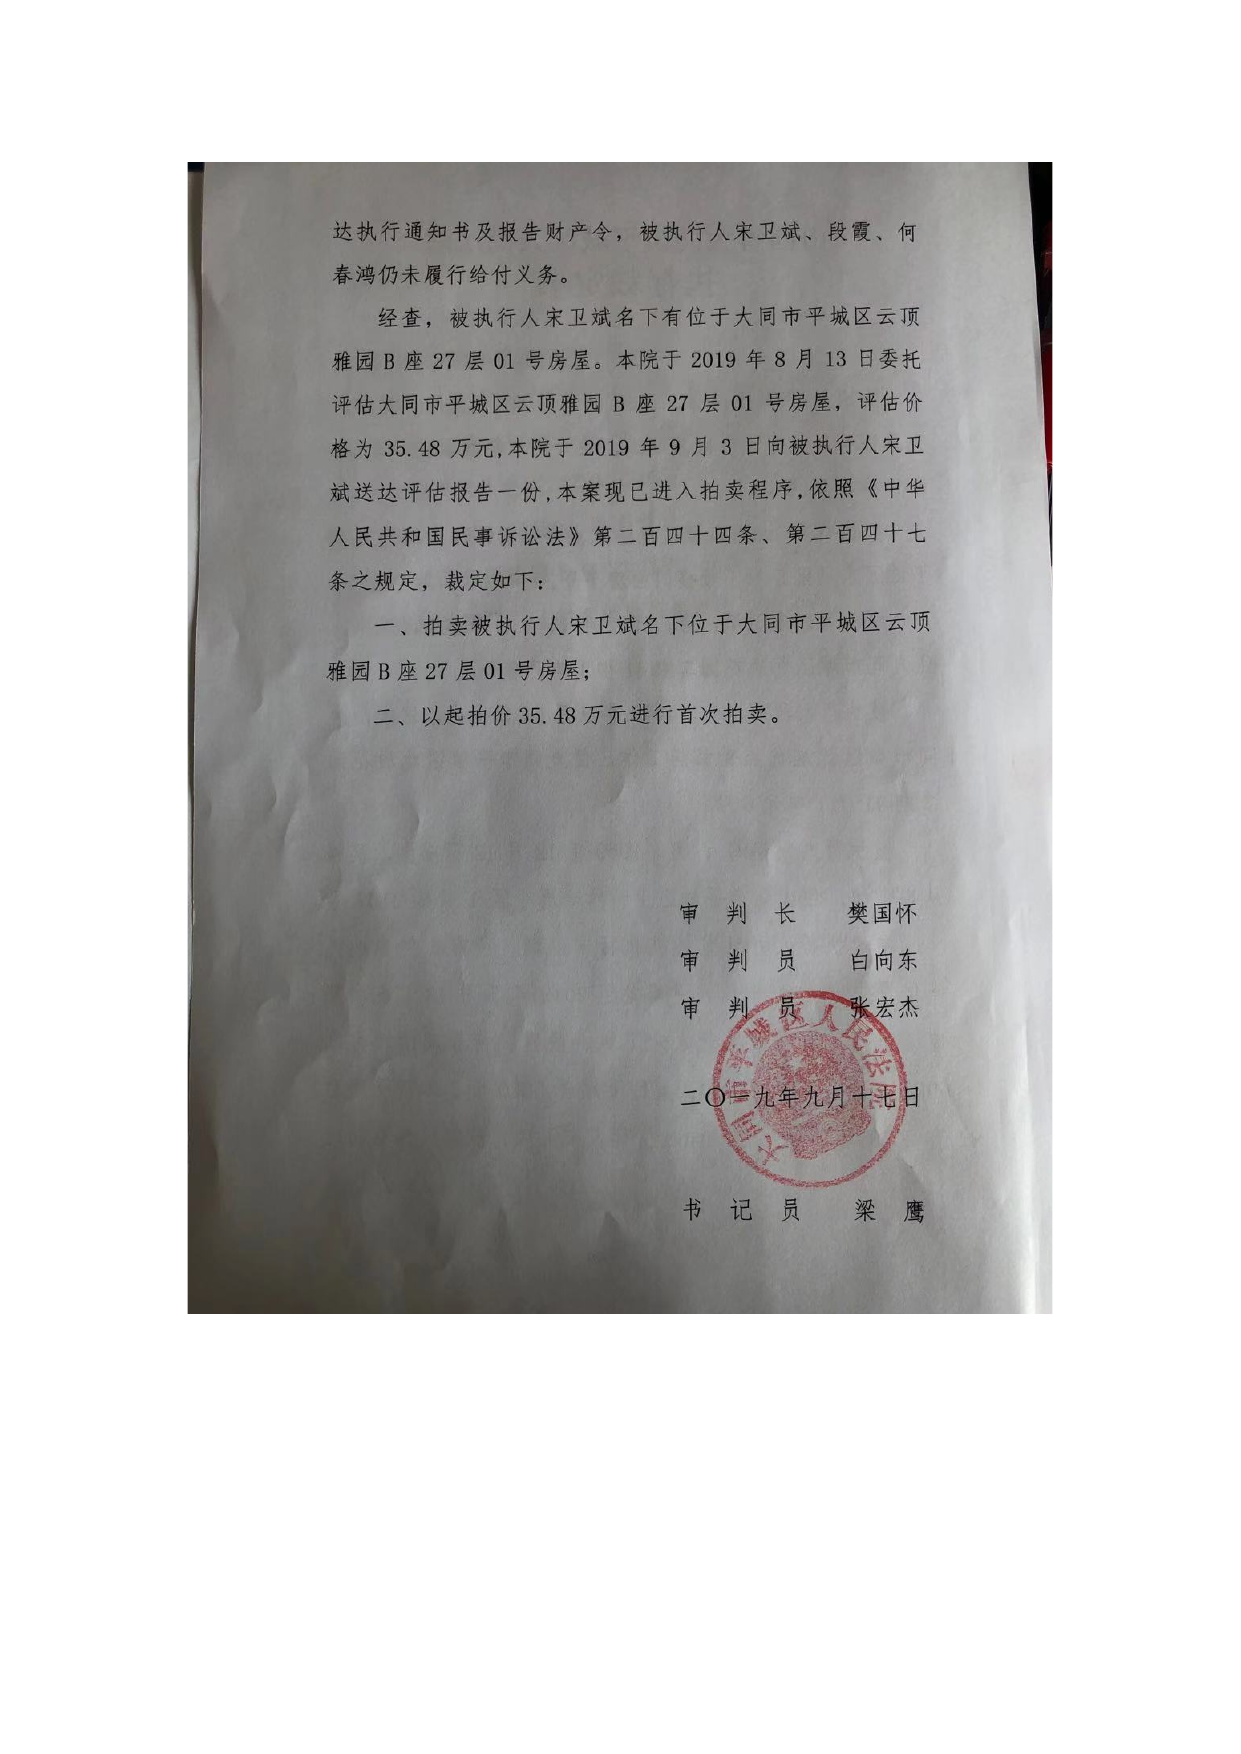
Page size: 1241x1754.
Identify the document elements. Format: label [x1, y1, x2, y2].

picture [187, 162, 1053, 1314]
